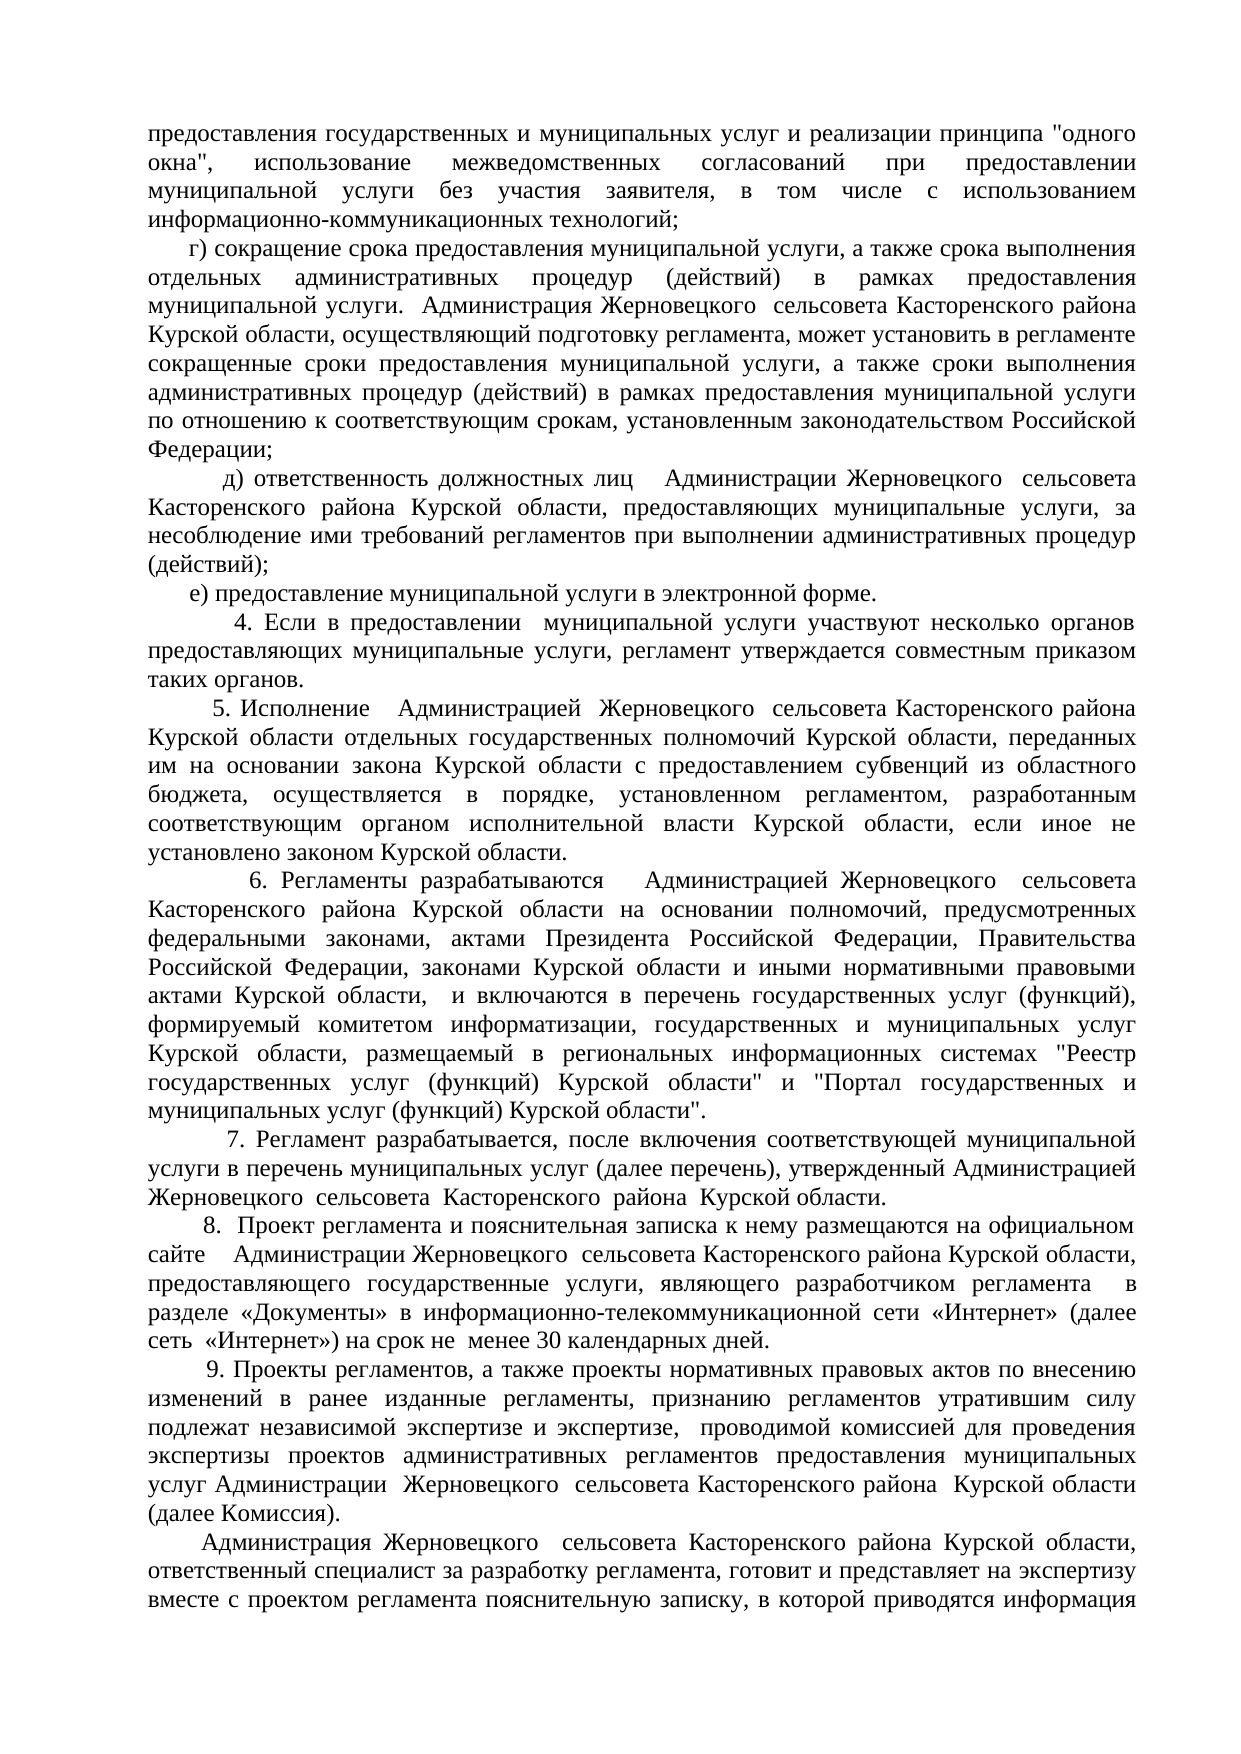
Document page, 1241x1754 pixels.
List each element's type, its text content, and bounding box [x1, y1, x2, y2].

text 4. Если в предоставлении муниципальной услуги участвуют несколько органов предоставляющих муниципальные услуги, регламент утверждается совместным приказом таких органов. [133, 607, 1137, 693]
text г) сокращение срока предоставления муниципальной услуги, а также срока выполнения отдельных административных процедур (действий) в рамках предоставления муниципальной услуги. Администрация Жерновецкого сельсовета Касторенского района Курской области, осуществляющий подготовку регламента, может установить в регламенте сокращенные сроки предоставления муниципальной услуги, а также сроки выполнения административных процедур (действий) в рамках предоставления муниципальной услуги по отношению к соответствующим срокам, установленным законодательством Российской Федерации; [133, 233, 1137, 463]
text 6. Регламенты разрабатываются Администрацией Жерновецкого сельсовета Касторенского района Курской области на основании полномочий, предусмотренных федеральными законами, актами Президента Российской Федерации, Правительства Российской Федерации, законами Курской области и иными нормативными правовыми актами Курской области, и включаются в перечень государственных услуг (функций), формируемый комитетом информатизации, государственных и муниципальных услуг Курской области, размещаемый в региональных информационных системах "Реестр государственных услуг (функций) Курской области" и "Портал государственных и муниципальных услуг (функций) Курской области". [133, 866, 1137, 1124]
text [133, 118, 1137, 233]
text д) ответственность должностных лиц Администрации Жерновецкого сельсовета Касторенского района Курской области, предоставляющих муниципальные услуги, за несоблюдение ими требований регламентов при выполнении административных процедур (действий); [133, 463, 1137, 578]
text 8. Проект регламента и пояснительная записка к нему размещаются на официальном сайте Администрации Жерновецкого сельсовета Касторенского района Курской области, предоставляющего государственные услуги, являющего разработчиком регламента в разделе «Документы» в информационно-телекоммуникационной сети «Интернет» (далее сеть «Интернет») на срок не менее 30 календарных дней. [133, 1211, 1137, 1354]
text 9. Проекты регламентов, а также проекты нормативных правовых актов по внесению изменений в ранее изданные регламенты, признанию регламентов утратившим силу подлежат независимой экспертизе и экспертизе, проводимой комиссией для проведения экспертизы проектов административных регламентов предоставления муниципальных услуг Администрации Жерновецкого сельсовета Касторенского района Курской области (далее Комиссия). [133, 1354, 1137, 1527]
text е) предоставление муниципальной услуги в электронной форме. [133, 578, 1137, 607]
text 7. Регламент разрабатывается, после включения соответствующей муниципальной услуги в перечень муниципальных услуг (далее перечень), утвержденный Администрацией Жерновецкого сельсовета Касторенского района Курской области. [133, 1124, 1137, 1211]
text 5. Исполнение Администрацией Жерновецкого сельсовета Касторенского района Курской области отдельных государственных полномочий Курской области, переданных им на основании закона Курской области с предоставлением субвенций из областного бюджета, осуществляется в порядке, установленном регламентом, разработанным соответствующим органом исполнительной власти Курской области, если иное не установлено законом Курской области. [133, 693, 1137, 866]
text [133, 1527, 1137, 1613]
